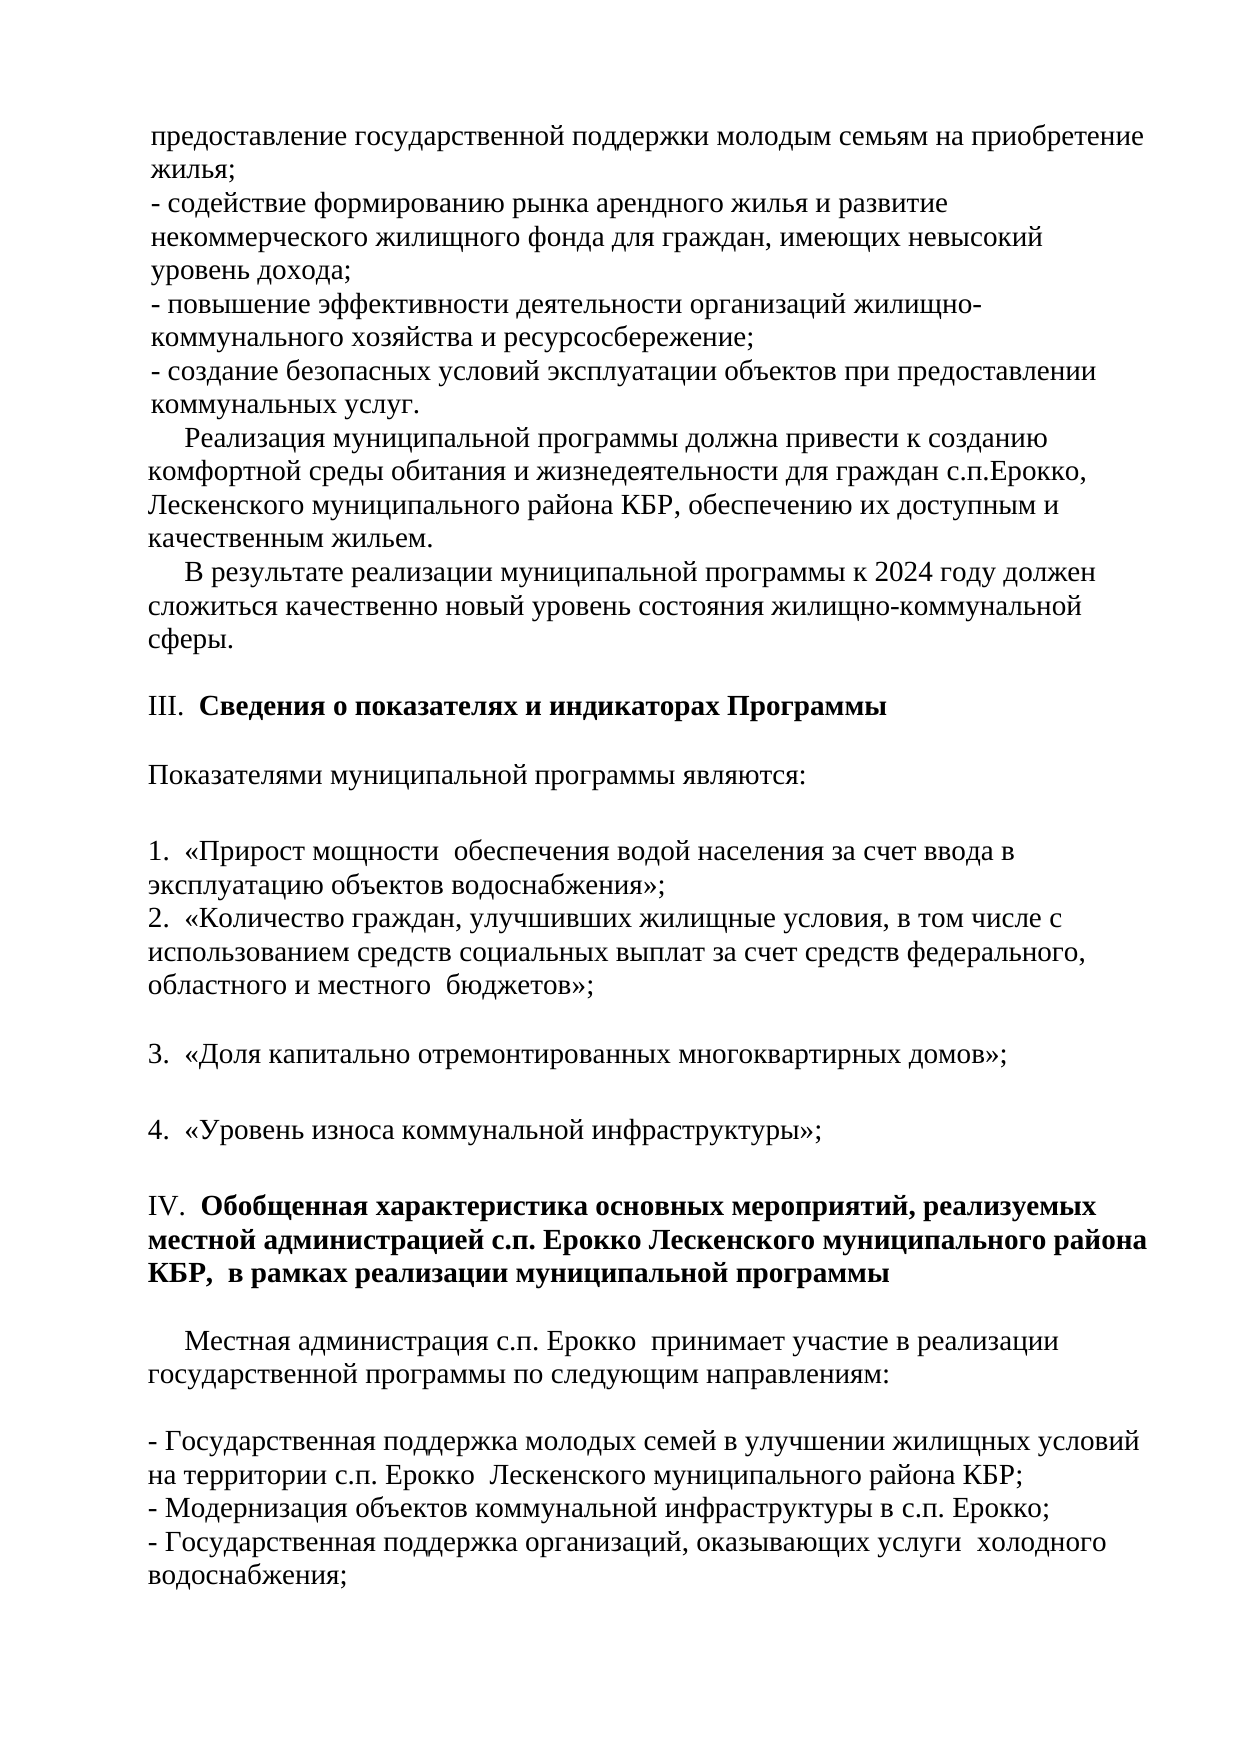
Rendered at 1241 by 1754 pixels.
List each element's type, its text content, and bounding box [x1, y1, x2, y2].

text - повышение эффективности деятельности организаций жилищно-коммунального хозяйства и ресурсосбережение; [151, 286, 1149, 353]
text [151, 118, 1149, 185]
text - Модернизация объектов коммунальной инфраструктуры в с.п. Ерокко; [148, 1490, 1152, 1524]
text - Государственная поддержка молодых семей в улучшении жилищных условий на территории с.п. Ерокко Лескенского муниципального района КБР; [148, 1423, 1152, 1490]
text - создание безопасных условий эксплуатации объектов при предоставлении коммунальных услуг. [151, 353, 1149, 420]
text - содействие формированию рынка арендного жилья и развитие некоммерческого жилищного фонда для граждан, имеющих невысокий уровень дохода; [151, 185, 1149, 286]
text - Государственная поддержка организаций, оказывающих услуги холодного водоснабжения; [148, 1524, 1152, 1591]
text IV. Обобщенная характеристика основных мероприятий, реализуемых местной администрацией с.п. Ерокко Лескенского муниципального района КБР, в рамках реализации муниципальной программы [148, 1188, 1152, 1289]
text 1. «Прирост мощности обеспечения водой населения за счет ввода в эксплуатацию объектов водоснабжения»; [148, 833, 1152, 900]
text 3. «Доля капитально отремонтированных многоквартирных домов»; [148, 1036, 1152, 1070]
text Реализация муниципальной программы должна привести к созданию комфортной среды обитания и жизнедеятельности для граждан с.п.Ерокко, Лескенского муниципального района КБР, обеспечению их доступным и качественным жильем. [148, 420, 1152, 554]
text 4. «Уровень износа коммунальной инфраструктуры»; [148, 1112, 1152, 1146]
text Местная администрация с.п. Ерокко принимает участие в реализации государственной программы по следующим направлениям: [148, 1323, 1152, 1390]
text Показателями муниципальной программы являются: [148, 757, 1152, 791]
text 2. «Количество граждан, улучшивших жилищные условия, в том числе с использованием средств социальных выплат за счет средств федерального, областного и местного бюджетов»; [148, 900, 1152, 1001]
text В результате реализации муниципальной программы к 2024 году должен сложиться качественно новый уровень состояния жилищно-коммунальной сферы. [148, 554, 1152, 655]
text III. Сведения о показателях и индикаторах Программы [148, 688, 1152, 722]
